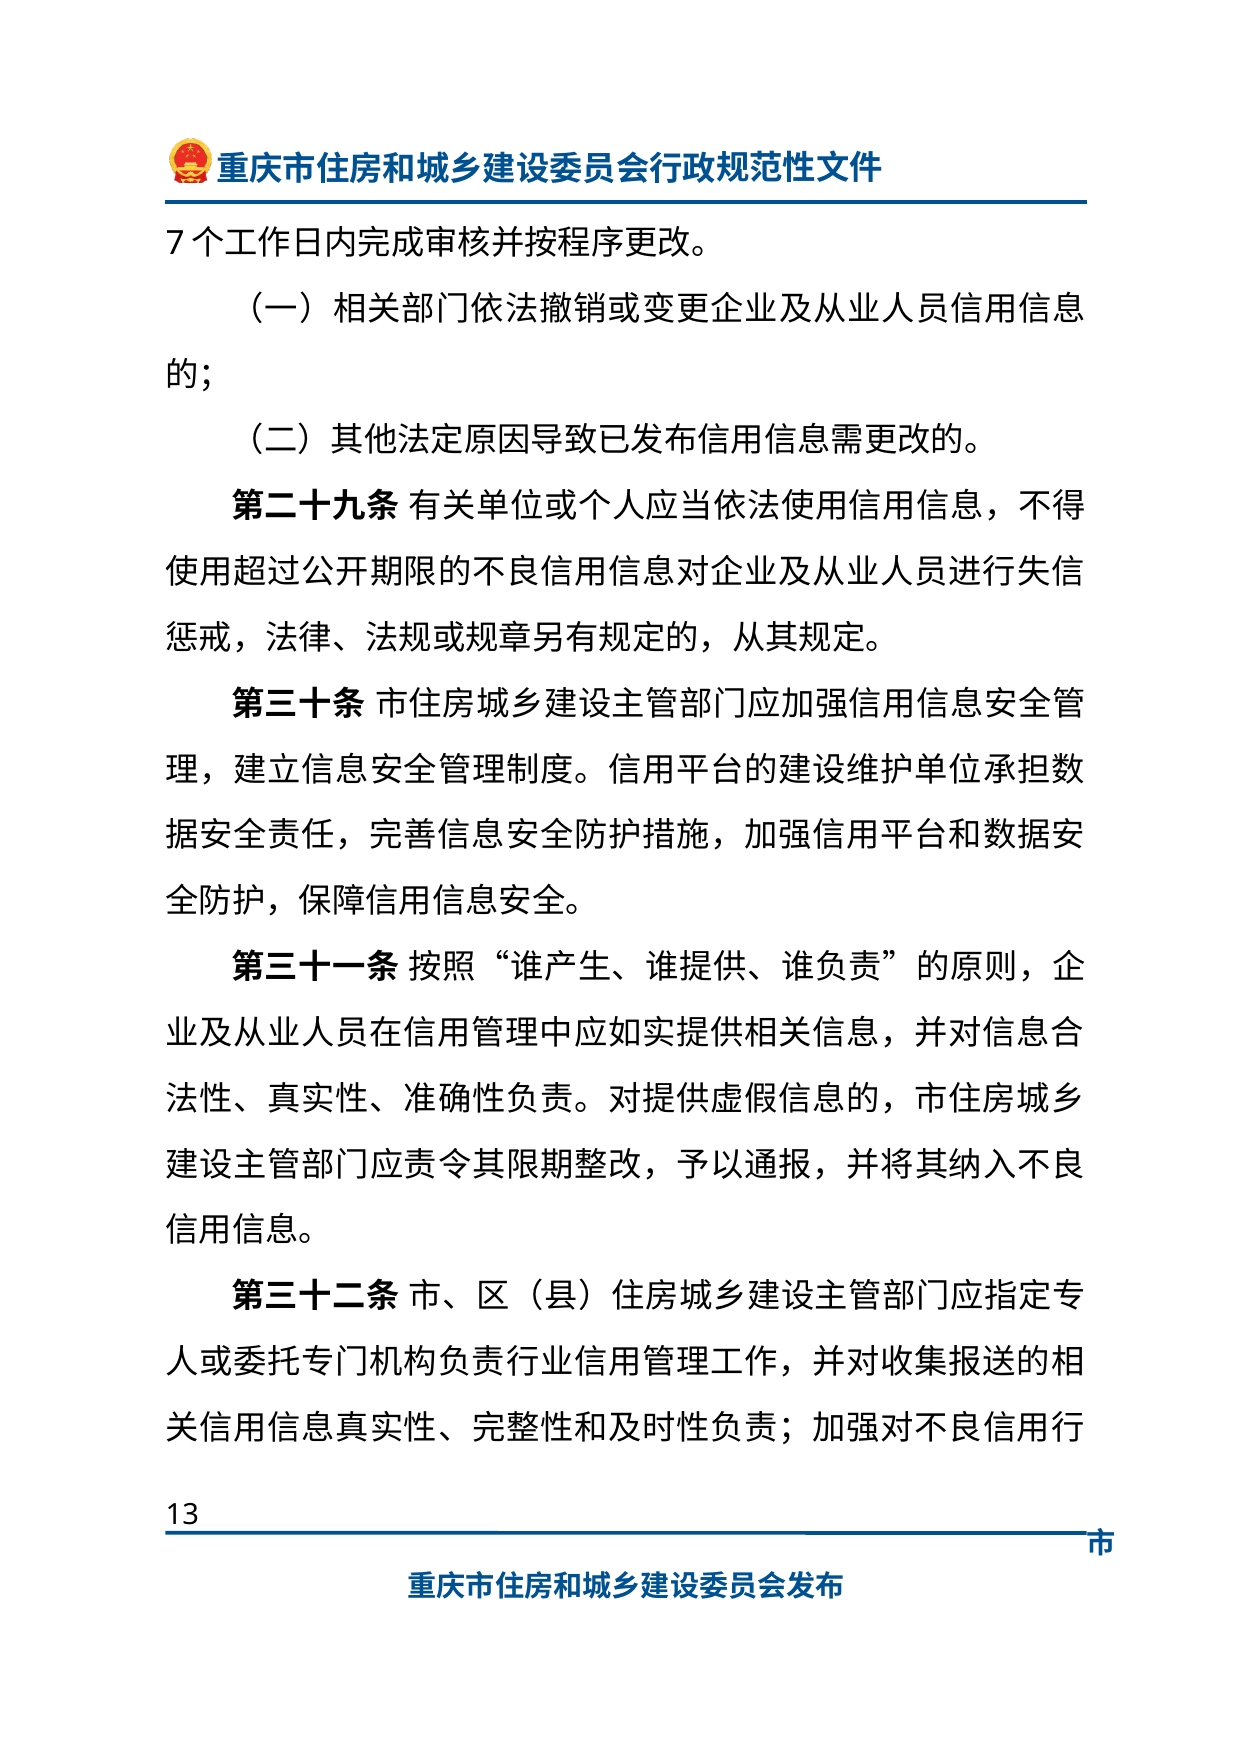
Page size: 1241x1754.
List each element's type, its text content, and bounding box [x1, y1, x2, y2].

text 第三十一条 按照“谁产生、谁提供、谁负责”的原则，企业及从业人员在信用管理中应如实提供相关信息，并对信息合法性、真实性、准确性负责。对提供虚假信息的，市住房城乡建设主管部门应责令其限期整改，予以通报，并将其纳入不良信用信息。 [165, 931, 1087, 1260]
text 第二十八条 经审核后发布的信用信息和信用综合评价结果，任何单位和个人不得擅自更改。有以下情形的，相关企业或管理部门可提出书面申请，市住房城乡建设主管部门自收到申请7个工作日内完成审核并按程序更改。 [165, 207, 1087, 273]
text 第三十条 市住房城乡建设主管部门应加强信用信息安全管理，建立信息安全管理制度。信用平台的建设维护单位承担数据安全责任，完善信息安全防护措施，加强信用平台和数据安全防护，保障信用信息安全。 [165, 668, 1087, 931]
text （一）相关部门依法撤销或变更企业及从业人员信用信息的； [165, 273, 1087, 404]
picture [165, 136, 216, 187]
text 第三十二条 市、区（县）住房城乡建设主管部门应指定专人或委托专门机构负责行业信用管理工作，并对收集报送的相关信用信息真实性、完整性和及时性负责；加强对不良信用行为的监督检查，加强对信用信息真实性的核查；按照有关要求及时收集、整理、归档与信用信息相关的材料。 [165, 1260, 1087, 1458]
text （二）其他法定原因导致已发布信用信息需更改的。 [165, 404, 1087, 470]
text 第二十九条 有关单位或个人应当依法使用信用信息，不得使用超过公开期限的不良信用信息对企业及从业人员进行失信惩戒，法律、法规或规章另有规定的，从其规定。 [165, 470, 1087, 668]
